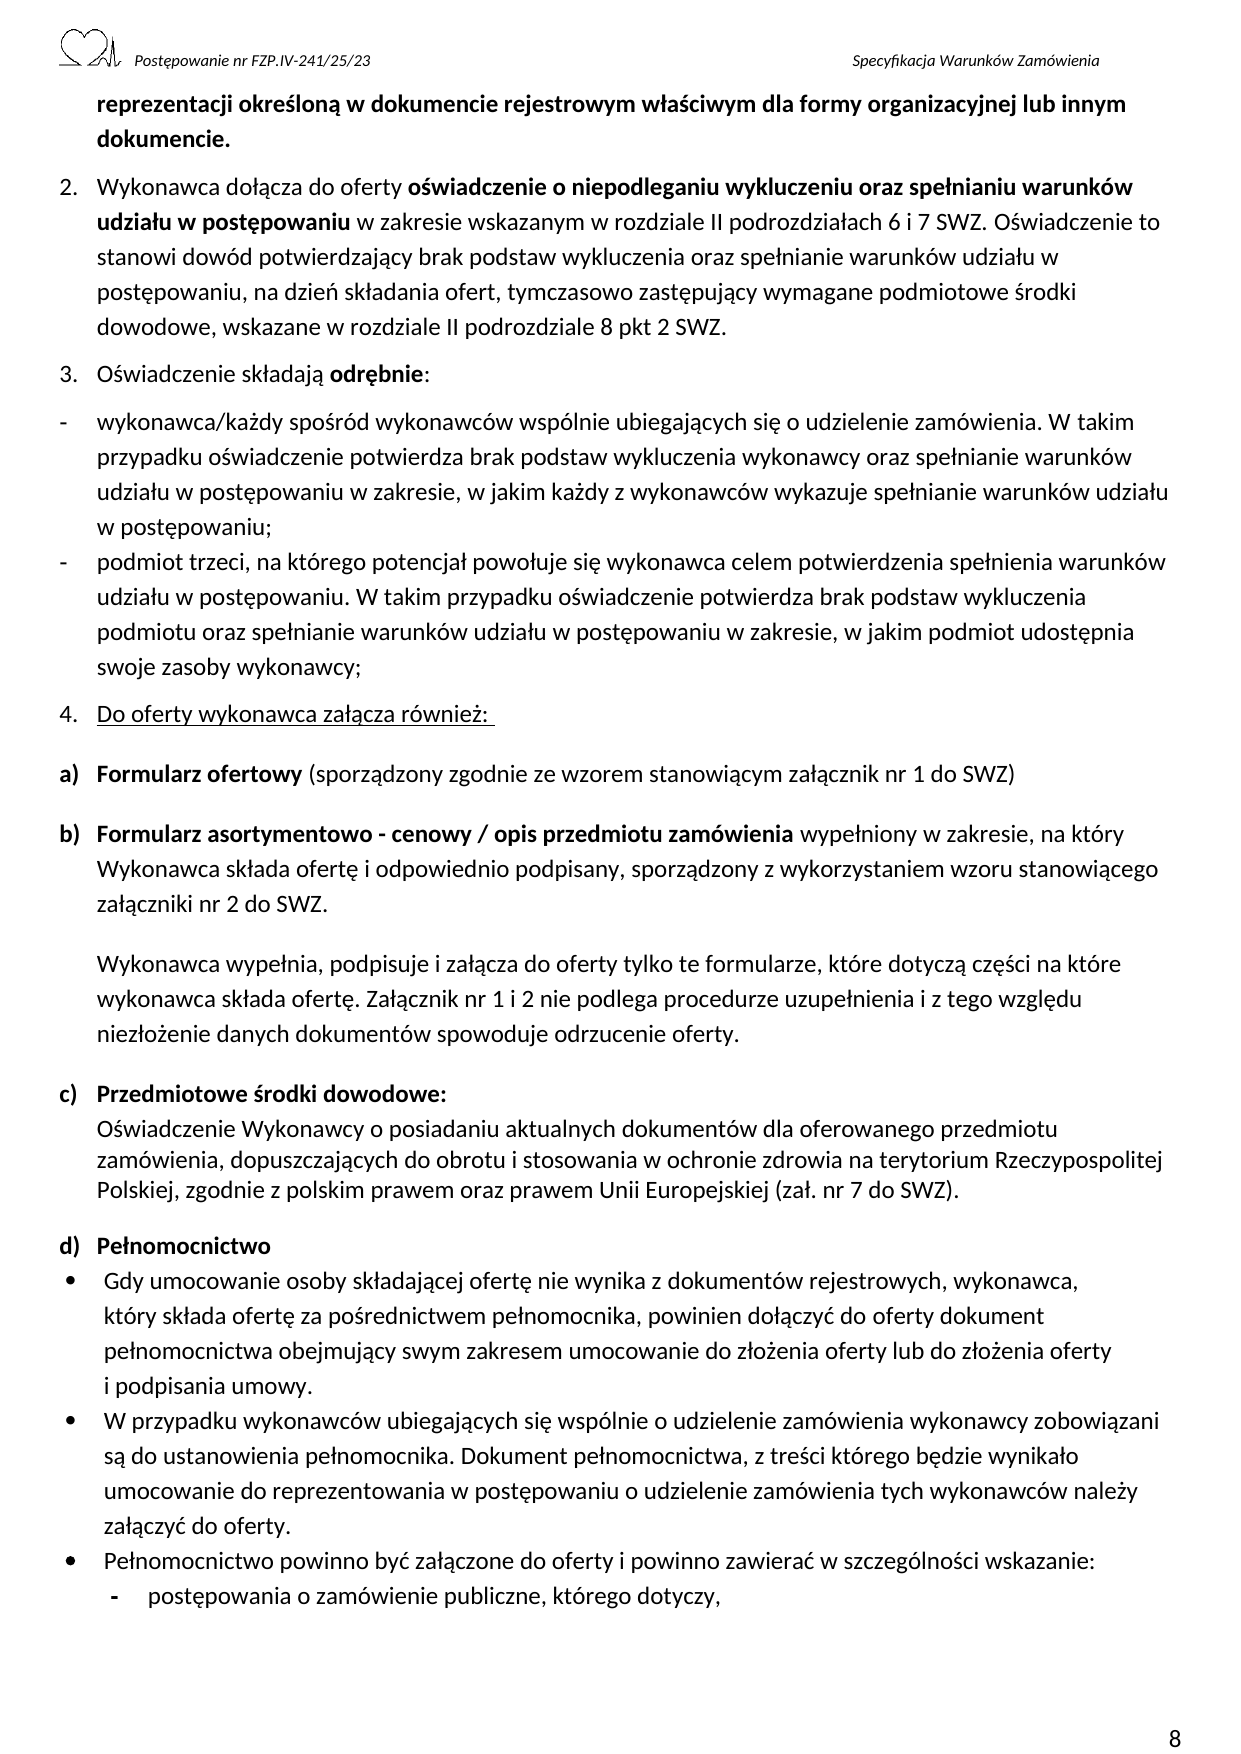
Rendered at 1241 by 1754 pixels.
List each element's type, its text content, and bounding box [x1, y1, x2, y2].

list Oświadczenie składają odrębnie: [59, 359, 1181, 389]
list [59, 89, 1181, 154]
text Wykonawca wypełnia, podpisuje i załącza do oferty tylko te formularze, które dotyczą części na które wykonawca składa ofertę. Załącznik nr 1 i 2 nie podlega procedurze uzupełnienia i z tego względu niezłożenie danych dokumentów spowoduje odrzucenie oferty. [97, 949, 1192, 1049]
text Oświadczenie Wykonawcy o posiadaniu aktualnych dokumentów dla oferowanego przedmiotu zamówienia, dopuszczających do obrotu i stosowania w ochronie zdrowia na terytorium Rzeczypospolitej Polskiej, zgodnie z polskim prawem oraz prawem Unii Europejskiej (zał. nr 7 do SWZ). [97, 1114, 1181, 1205]
list postępowania o zamówienie publiczne, którego dotyczy, [110, 1580, 1181, 1611]
list podmiot trzeci, na którego potencjał powołuje się wykonawca celem potwierdzenia spełnienia warunków udziału w postępowaniu. W takim przypadku oświadczenie potwierdza brak podstaw wykluczenia podmiotu oraz spełnianie warunków udziału w postępowaniu w zakresie, w jakim podmiot udostępnia swoje zasoby wykonawcy; [59, 546, 1179, 682]
list Wykonawca dołącza do oferty oświadczenie o niepodleganiu wykluczeniu oraz spełnianiu warunków udziału w postępowaniu w zakresie wskazanym w rozdziale II podrozdziałach 6 i 7 SWZ. Oświadczenie to stanowi dowód potwierdzający brak podstaw wykluczenia oraz spełnianie warunków udziału w postępowaniu, na dzień składania ofert, tymczasowo zastępujący wymagane podmiotowe środki dowodowe, wskazane w rozdziale II podrozdziale 8 pkt 2 SWZ. [59, 171, 1181, 342]
list wykonawca/każdy spośród wykonawców wspólnie ubiegających się o udzielenie zamówienia. W takim przypadku oświadczenie potwierdza brak podstaw wykluczenia wykonawcy oraz spełnianie warunków udziału w postępowaniu w zakresie, w jakim każdy z wykonawców wykazuje spełnianie warunków udziału w postępowaniu; [59, 406, 1179, 542]
list Pełnomocnictwo powinno być załączone do oferty i powinno zawierać w szczególności wskazanie: [66, 1545, 1181, 1576]
list Formularz asortymentowo - cenowy / opis przedmiotu zamówienia wypełniony w zakresie, na który Wykonawca składa ofertę i odpowiednio podpisany, sporządzony z wykorzystaniem wzoru stanowiącego załączniki nr 2 do SWZ. [59, 819, 1192, 919]
list Formularz ofertowy (sporządzony zgodnie ze wzorem stanowiącym załącznik nr 1 do SWZ) [59, 759, 1192, 789]
list Pełnomocnictwo [59, 1230, 1192, 1261]
picture [59, 29, 122, 67]
list Przedmiotowe środki dowodowe: [59, 1079, 1192, 1109]
list Do oferty wykonawca załącza również: [59, 699, 1181, 729]
list W przypadku wykonawców ubiegających się wspólnie o udzielenie zamówienia wykonawcy zobowiązani są do ustanowienia pełnomocnika. Dokument pełnomocnictwa, z treści którego będzie wynikało umocowanie do reprezentowania w postępowaniu o udzielenie zamówienia tych wykonawców należy załączyć do oferty. [66, 1405, 1179, 1541]
list Gdy umocowanie osoby składającej ofertę nie wynika z dokumentów rejestrowych, wykonawca, który składa ofertę za pośrednictwem pełnomocnika, powinien dołączyć do oferty dokument pełnomocnictwa obejmujący swym zakresem umocowanie do złożenia oferty lub do złożenia oferty i podpisania umowy. [66, 1265, 1179, 1401]
